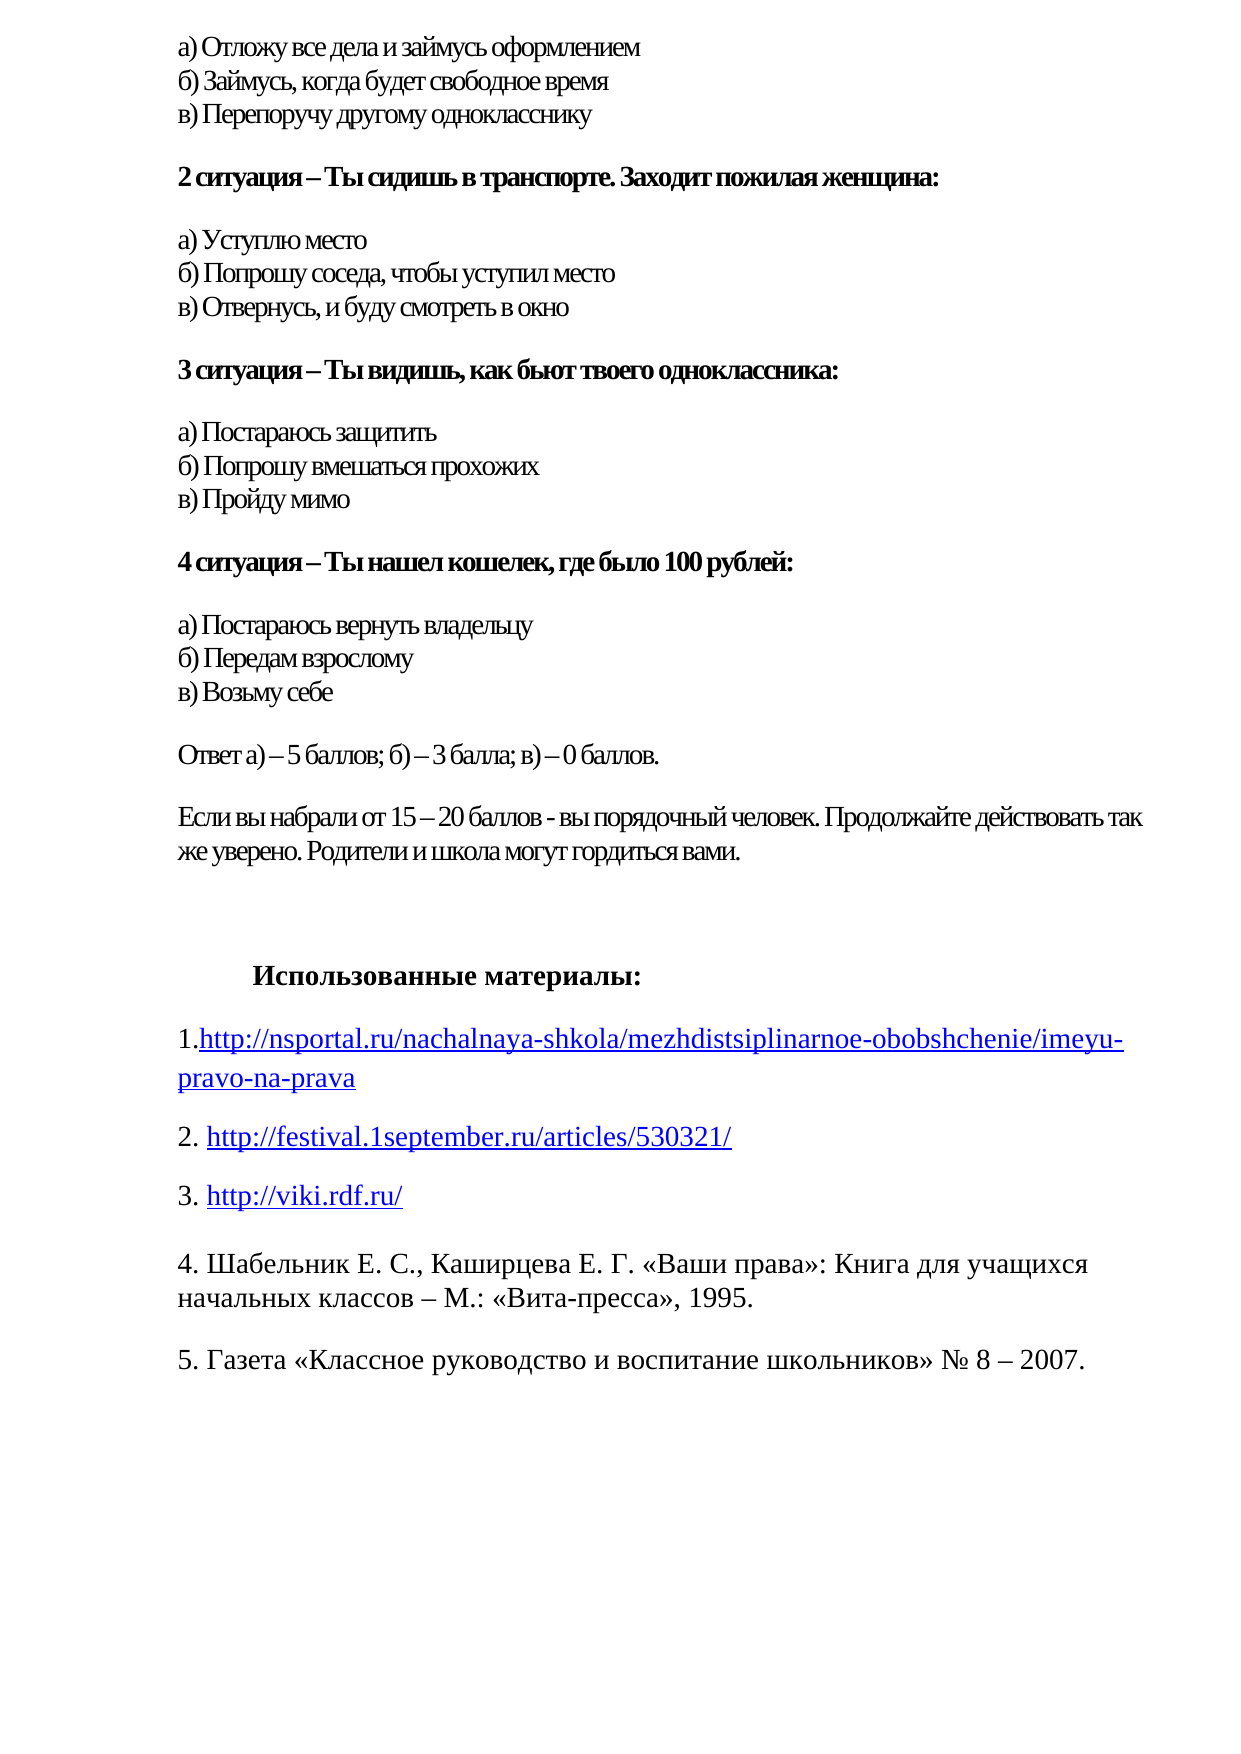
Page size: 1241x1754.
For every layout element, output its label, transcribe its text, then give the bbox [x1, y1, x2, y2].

list Использованные материалы: [252, 958, 1152, 992]
text а) Уступлю место б) Попрошу соседа, чтобы уступил место в) Отвернусь, и буду смотреть в окно [177, 222, 1152, 323]
text а) Постараюсь вернуть владельцу б) Передам взрослому в) Возьму себе [177, 607, 1152, 708]
text а) Постараюсь защитить б) Попрошу вмешаться прохожих в) Пройду мимо [177, 414, 1152, 515]
text 5. Газета «Классное руководство и воспитание школьников» № 8 – 2007. [177, 1342, 1152, 1376]
text 4 ситуация – Ты нашел кошелек, где было 100 рублей: [177, 544, 1152, 578]
text 2 ситуация – Ты сидишь в транспорте. Заходит пожилая женщина: [177, 159, 1152, 193]
text а) Отложу все дела и займусь оформлением б) Займусь, когда будет свободное время в) Перепоручу другому однокласснику [177, 29, 1152, 130]
text 1.http://nsportal.ru/nachalnaya-shkola/mezhdistsiplinarnoe-obobshchenie/imeyu-pravo-na-prava [177, 1021, 1152, 1093]
text 3 ситуация – Ты видишь, как бьют твоего одноклассника: [177, 352, 1152, 385]
text 2. http://festival.1september.ru/articles/530321/ [177, 1119, 1152, 1153]
text Если вы набрали от 15 – 20 баллов - вы порядочный человек. Продолжайте действовать так же уверено. Родители и школа могут гордиться вами. [177, 799, 1152, 867]
text 3. http://viki.rdf.ru/ [177, 1178, 1152, 1212]
text Ответ а) – 5 баллов; б) – 3 балла; в) – 0 баллов. [177, 737, 1152, 770]
text 4. Шабельник Е. С., Каширцева Е. Г. «Ваши права»: Книга для учащихся начальных классов – М.: «Вита-пресса», 1995. [177, 1246, 1152, 1313]
